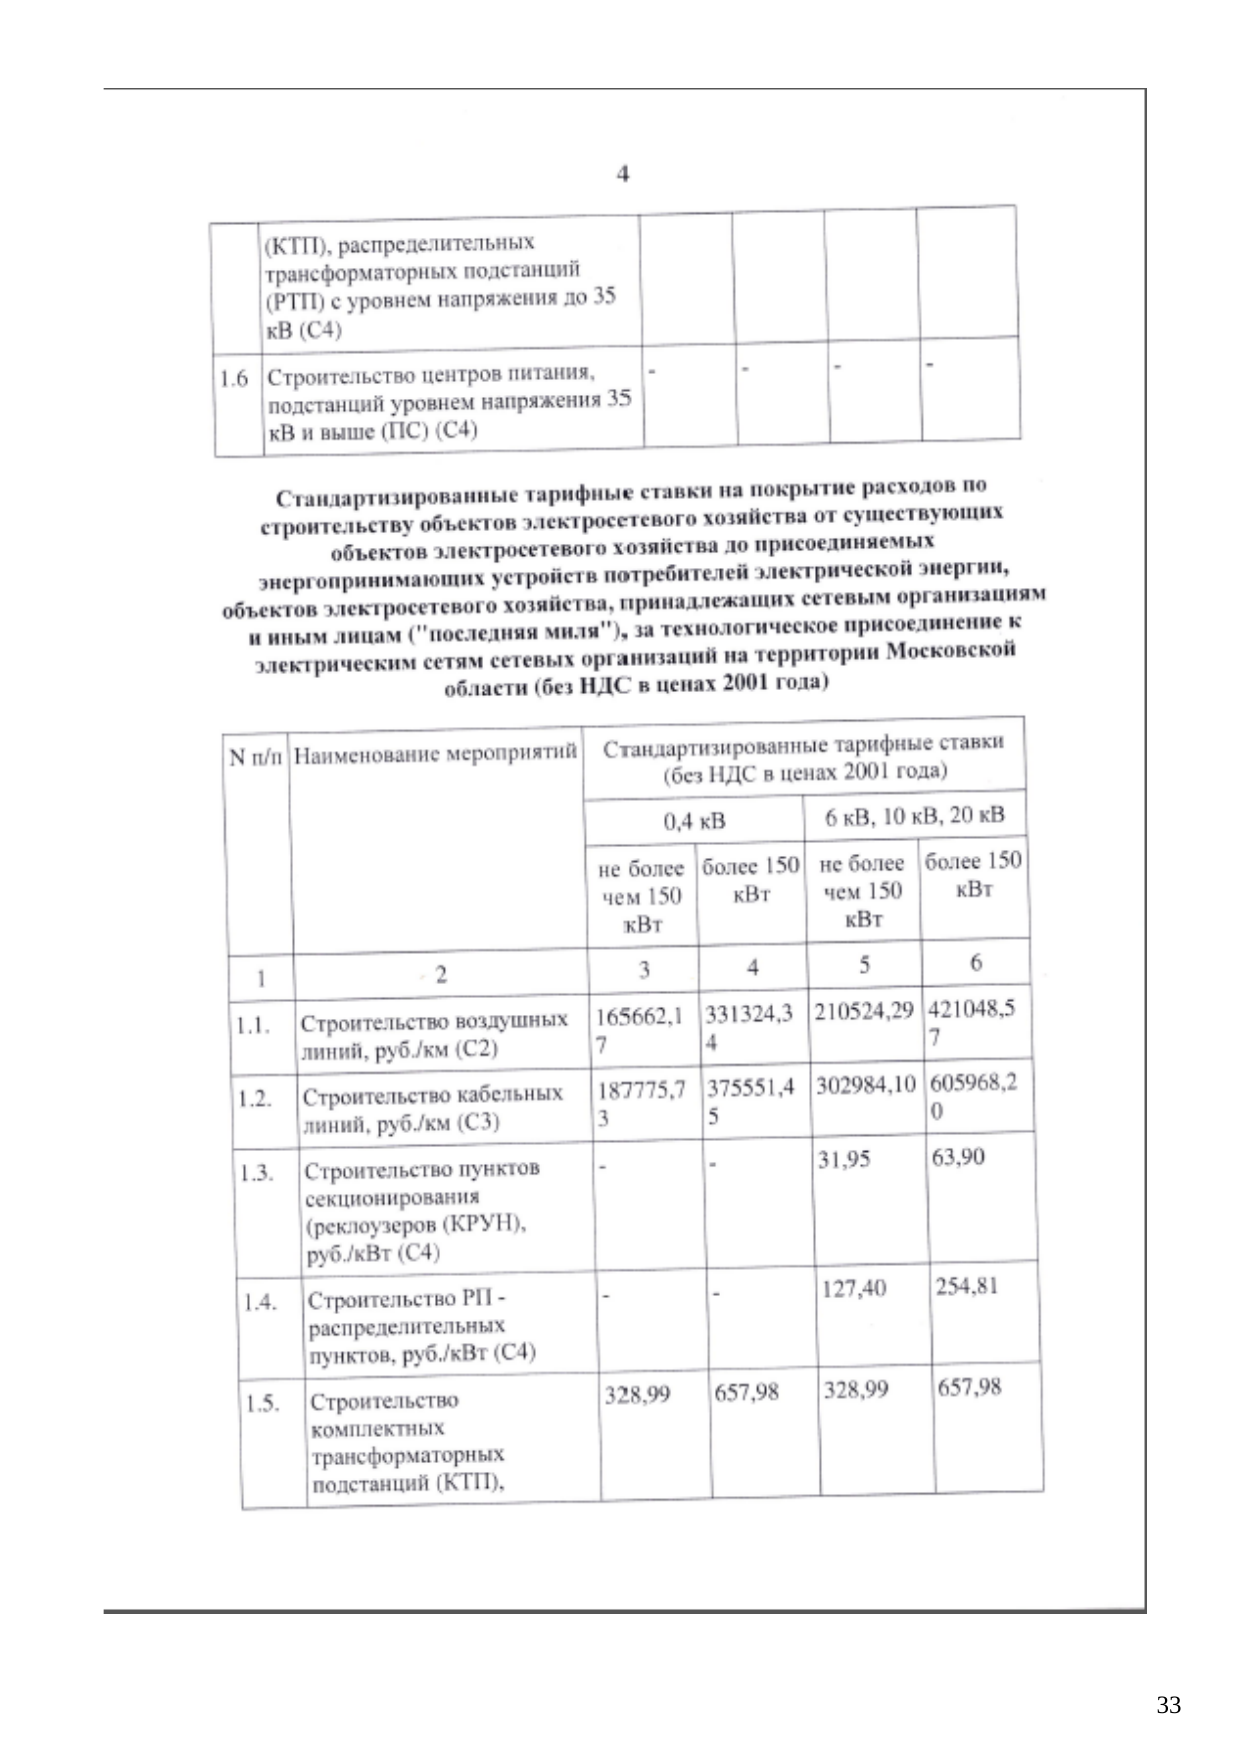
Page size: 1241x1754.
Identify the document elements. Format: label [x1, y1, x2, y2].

picture [103, 88, 1147, 1614]
